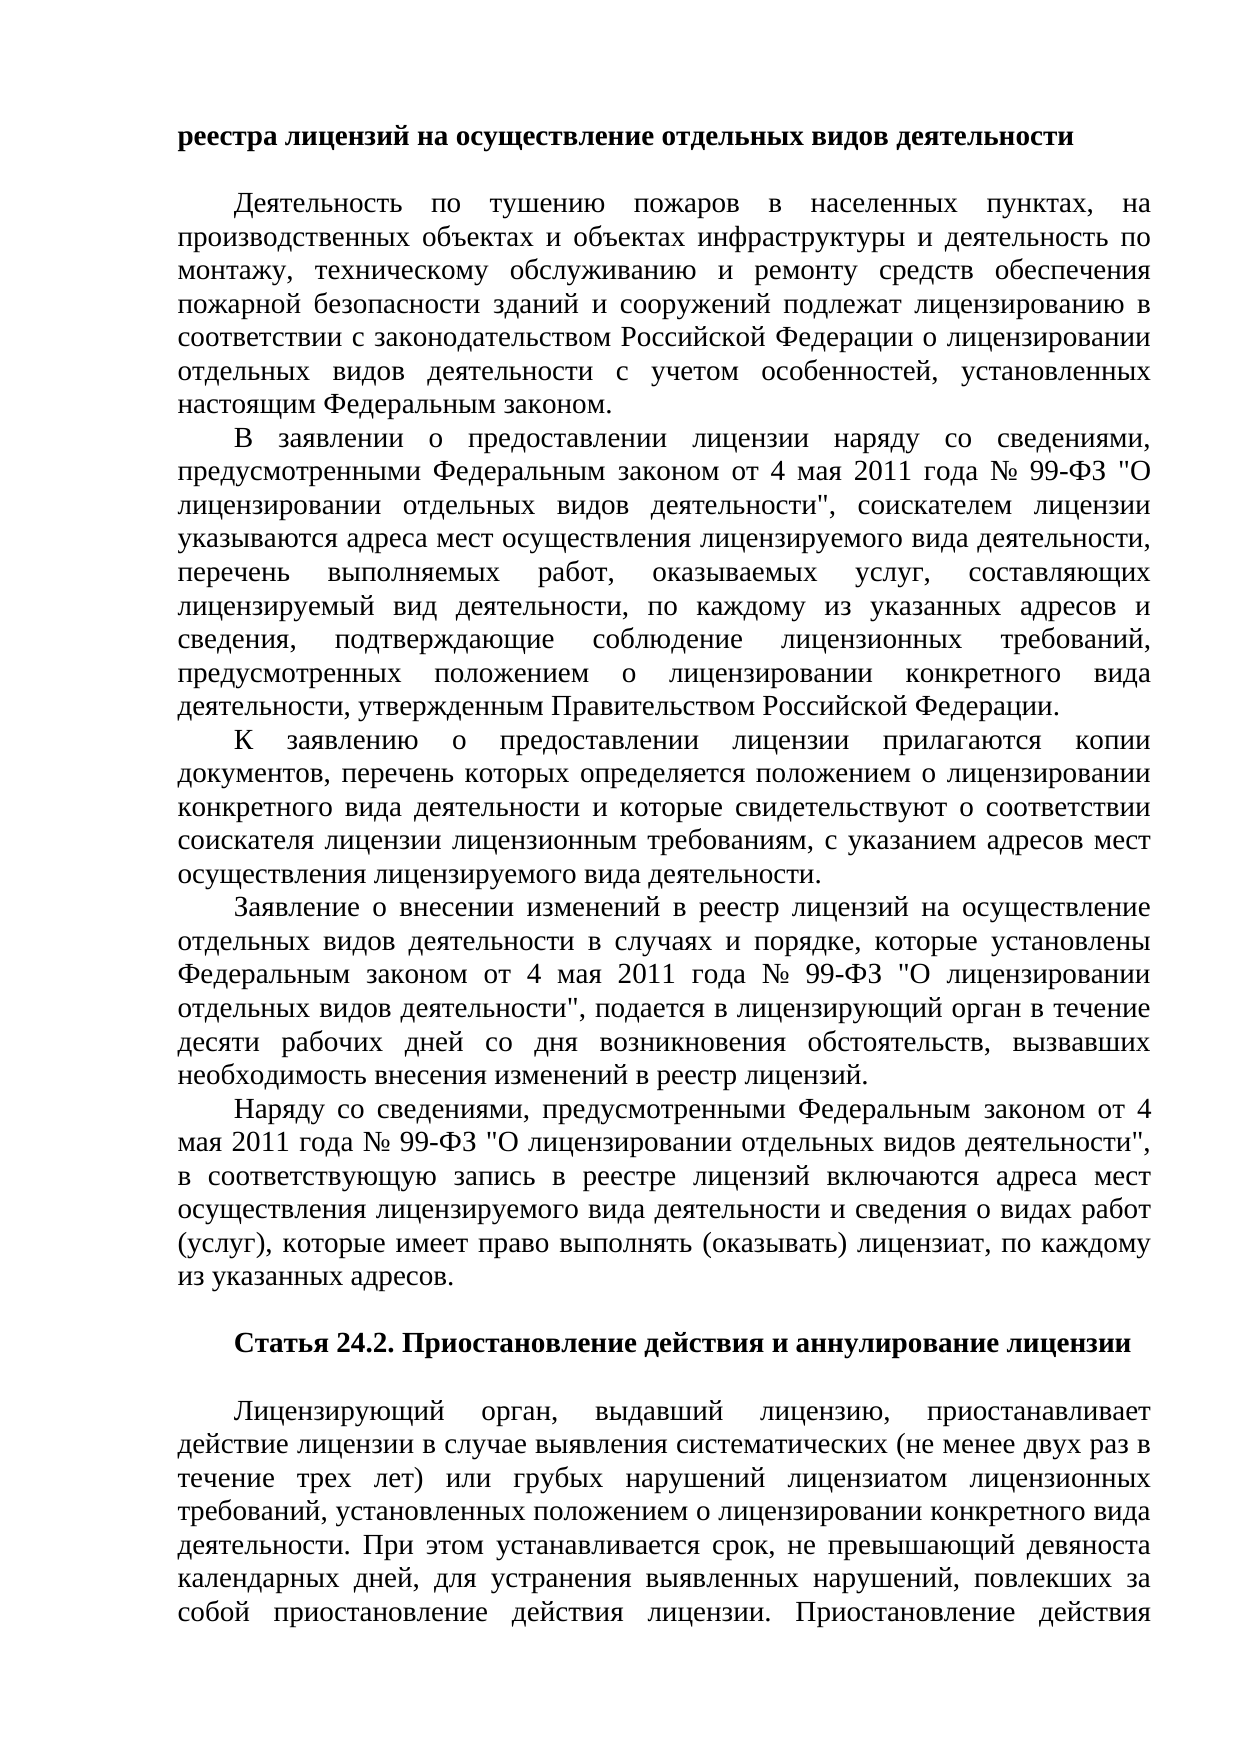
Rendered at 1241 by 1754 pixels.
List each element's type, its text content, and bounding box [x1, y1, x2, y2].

title Статья 24.2. Приостановление действия и аннулирование лицензии [177, 1326, 1152, 1359]
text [177, 1393, 1152, 1627]
text К заявлению о предоставлении лицензии прилагаются копии документов, перечень которых определяется положением о лицензировании конкретного вида деятельности и которые свидетельствуют о соответствии соискателя лицензии лицензионным требованиям, с указанием адресов мест осуществления лицензируемого вида деятельности. [177, 722, 1152, 889]
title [177, 118, 1152, 152]
text Деятельность по тушению пожаров в населенных пунктах, на производственных объектах и объектах инфраструктуры и деятельность по монтажу, техническому обслуживанию и ремонту средств обеспечения пожарной безопасности зданий и сооружений подлежат лицензированию в соответствии с законодательством Российской Федерации о лицензировании отдельных видов деятельности с учетом особенностей, установленных настоящим Федеральным законом. [177, 185, 1152, 420]
text Заявление о внесении изменений в реестр лицензий на осуществление отдельных видов деятельности в случаях и порядке, которые установлены Федеральным законом от 4 мая 2011 года № 99-ФЗ "О лицензировании отдельных видов деятельности", подается в лицензирующий орган в течение десяти рабочих дней со дня возникновения обстоятельств, вызвавших необходимость внесения изменений в реестр лицензий. [177, 889, 1152, 1091]
text Наряду со сведениями, предусмотренными Федеральным законом от 4 мая 2011 года № 99-ФЗ "О лицензировании отдельных видов деятельности", в соответствующую запись в реестре лицензий включаются адреса мест осуществления лицензируемого вида деятельности и сведения о видах работ (услуг), которые имеет право выполнять (оказывать) лицензиат, по каждому из указанных адресов. [177, 1091, 1152, 1292]
text В заявлении о предоставлении лицензии наряду со сведениями, предусмотренными Федеральным законом от 4 мая 2011 года № 99-ФЗ "О лицензировании отдельных видов деятельности", соискателем лицензии указываются адреса мест осуществления лицензируемого вида деятельности, перечень выполняемых работ, оказываемых услуг, составляющих лицензируемый вид деятельности, по каждому из указанных адресов и сведения, подтверждающие соблюдение лицензионных требований, предусмотренных положением о лицензировании конкретного вида деятельности, утвержденным Правительством Российской Федерации. [177, 420, 1152, 722]
